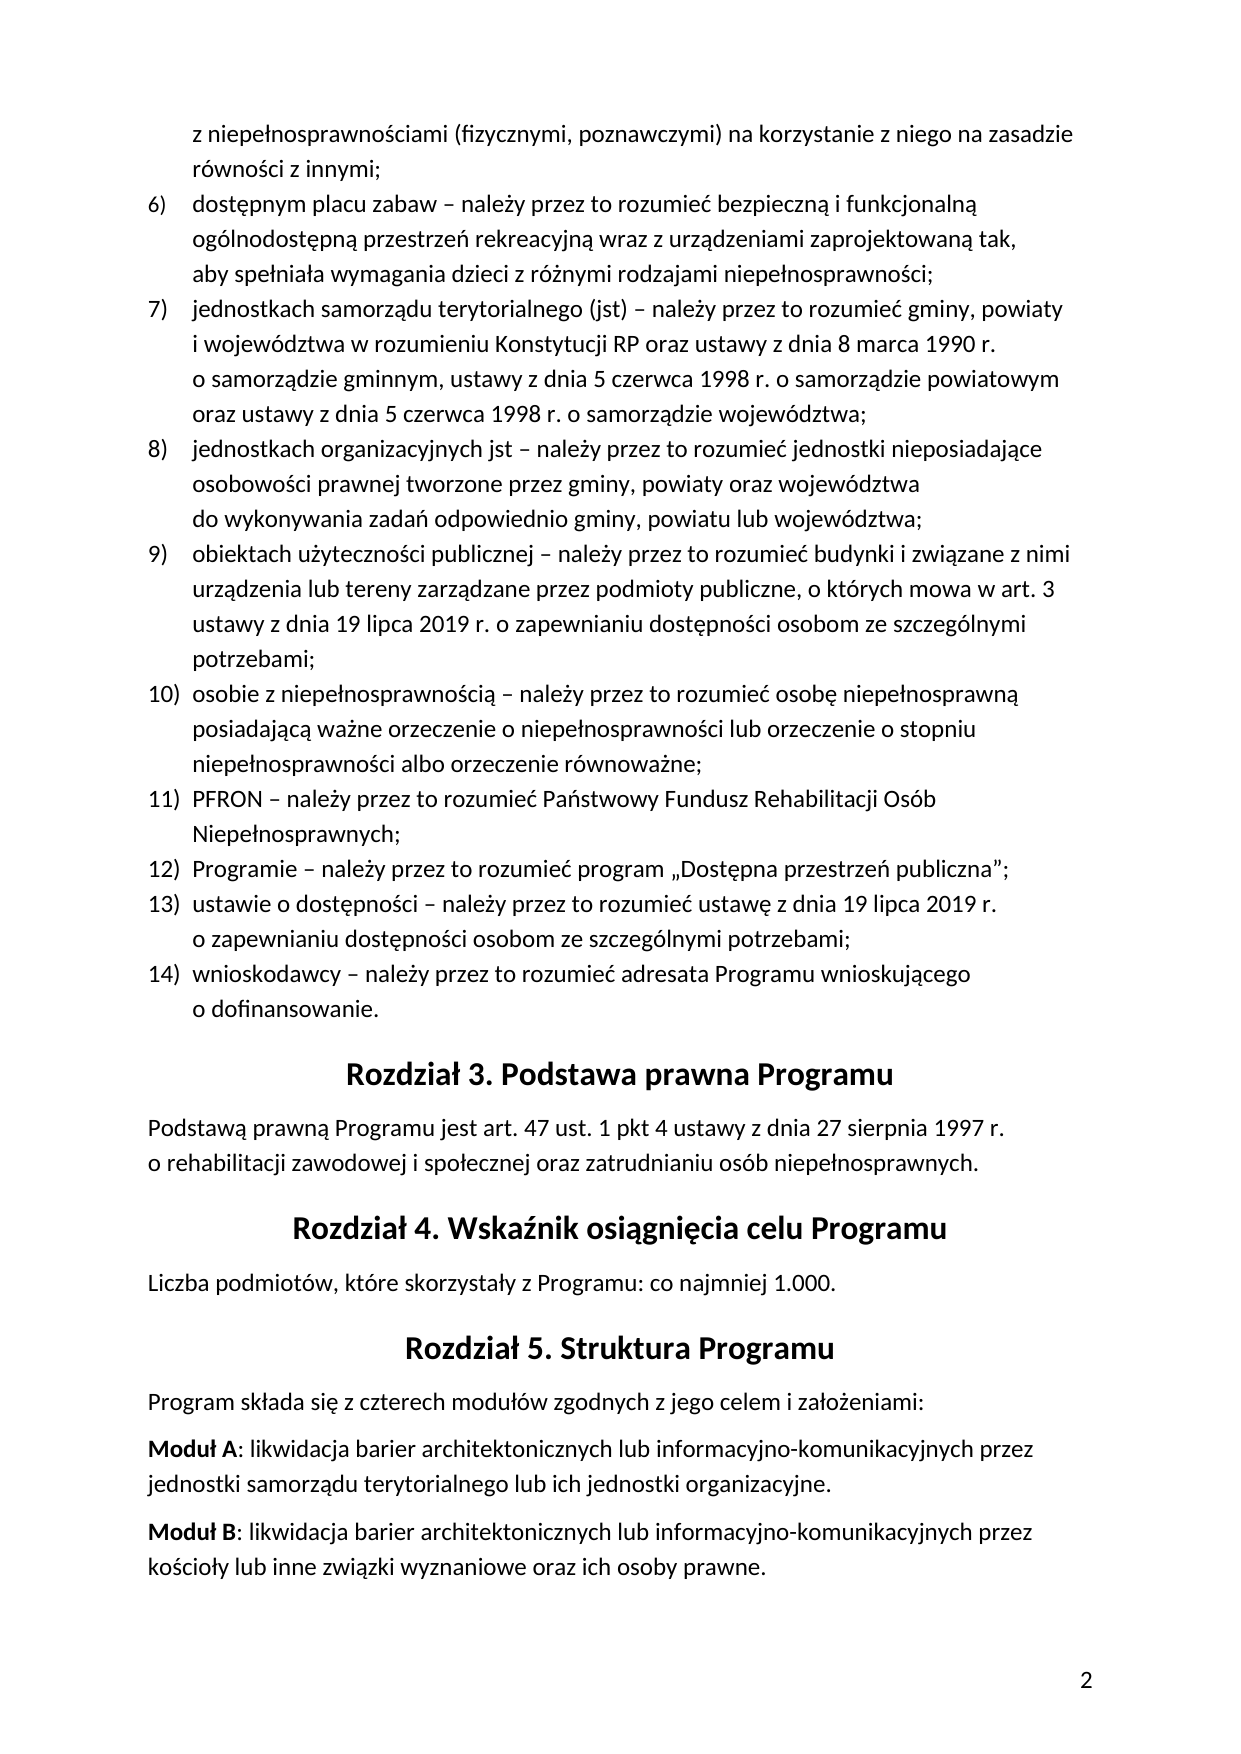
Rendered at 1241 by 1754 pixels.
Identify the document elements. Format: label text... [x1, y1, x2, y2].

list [148, 118, 1092, 184]
text Moduł A: likwidacja barier architektonicznych lub informacyjno-komunikacyjnych przez jednostki samorządu terytorialnego lub ich jednostki organizacyjne. [148, 1433, 1092, 1499]
subtitle Rozdział 5. Struktura Programu [148, 1327, 1092, 1367]
list ustawie o dostępności – należy przez to rozumieć ustawę z dnia 19 lipca 2019 r. o zapewnianiu dostępności osobom ze szczególnymi potrzebami; [148, 888, 1092, 954]
list jednostkach samorządu terytorialnego (jst) – należy przez to rozumieć gminy, powiaty i województwa w rozumieniu Konstytucji RP oraz ustawy z dnia 8 marca 1990 r. o samorządzie gminnym, ustawy z dnia 5 czerwca 1998 r. o samorządzie powiatowym oraz ustawy z dnia 5 czerwca 1998 r. o samorządzie województwa; [148, 293, 1092, 429]
text Moduł B: likwidacja barier architektonicznych lub informacyjno-komunikacyjnych przez kościoły lub inne związki wyznaniowe oraz ich osoby prawne. [148, 1516, 1092, 1581]
list wnioskodawcy – należy przez to rozumieć adresata Programu wnioskującego o dofinansowanie. [148, 958, 1092, 1024]
list PFRON – należy przez to rozumieć Państwowy Fundusz Rehabilitacji Osób Niepełnosprawnych; [148, 783, 1092, 849]
list Programie – należy przez to rozumieć program „Dostępna przestrzeń publiczna”; [148, 853, 1092, 884]
subtitle Rozdział 4. Wskaźnik osiągnięcia celu Programu [148, 1207, 1092, 1248]
text Program składa się z czterech modułów zgodnych z jego celem i założeniami: [148, 1386, 1092, 1416]
list jednostkach organizacyjnych jst – należy przez to rozumieć jednostki nieposiadające osobowości prawnej tworzone przez gminy, powiaty oraz województwa do wykonywania zadań odpowiednio gminy, powiatu lub województwa; [148, 433, 1092, 534]
text Liczba podmiotów, które skorzystały z Programu: co najmniej 1.000. [148, 1267, 1092, 1297]
text Podstawą prawną Programu jest art. 47 ust. 1 pkt 4 ustawy z dnia 27 sierpnia 1997 r. o rehabilitacji zawodowej i społecznej oraz zatrudnianiu osób niepełnosprawnych. [148, 1112, 1092, 1178]
list dostępnym placu zabaw – należy przez to rozumieć bezpieczną i funkcjonalną ogólnodostępną przestrzeń rekreacyjną wraz z urządzeniami zaprojektowaną tak, aby spełniała wymagania dzieci z różnymi rodzajami niepełnosprawności; [148, 188, 1092, 289]
subtitle Rozdział 3. Podstawa prawna Programu [148, 1053, 1092, 1094]
list osobie z niepełnosprawnością – należy przez to rozumieć osobę niepełnosprawną posiadającą ważne orzeczenie o niepełnosprawności lub orzeczenie o stopniu niepełnosprawności albo orzeczenie równoważne; [148, 678, 1092, 779]
list obiektach użyteczności publicznej – należy przez to rozumieć budynki i związane z nimi urządzenia lub tereny zarządzane przez podmioty publiczne, o których mowa w art. 3 ustawy z dnia 19 lipca 2019 r. o zapewnianiu dostępności osobom ze szczególnymi potrzebami; [148, 538, 1092, 674]
